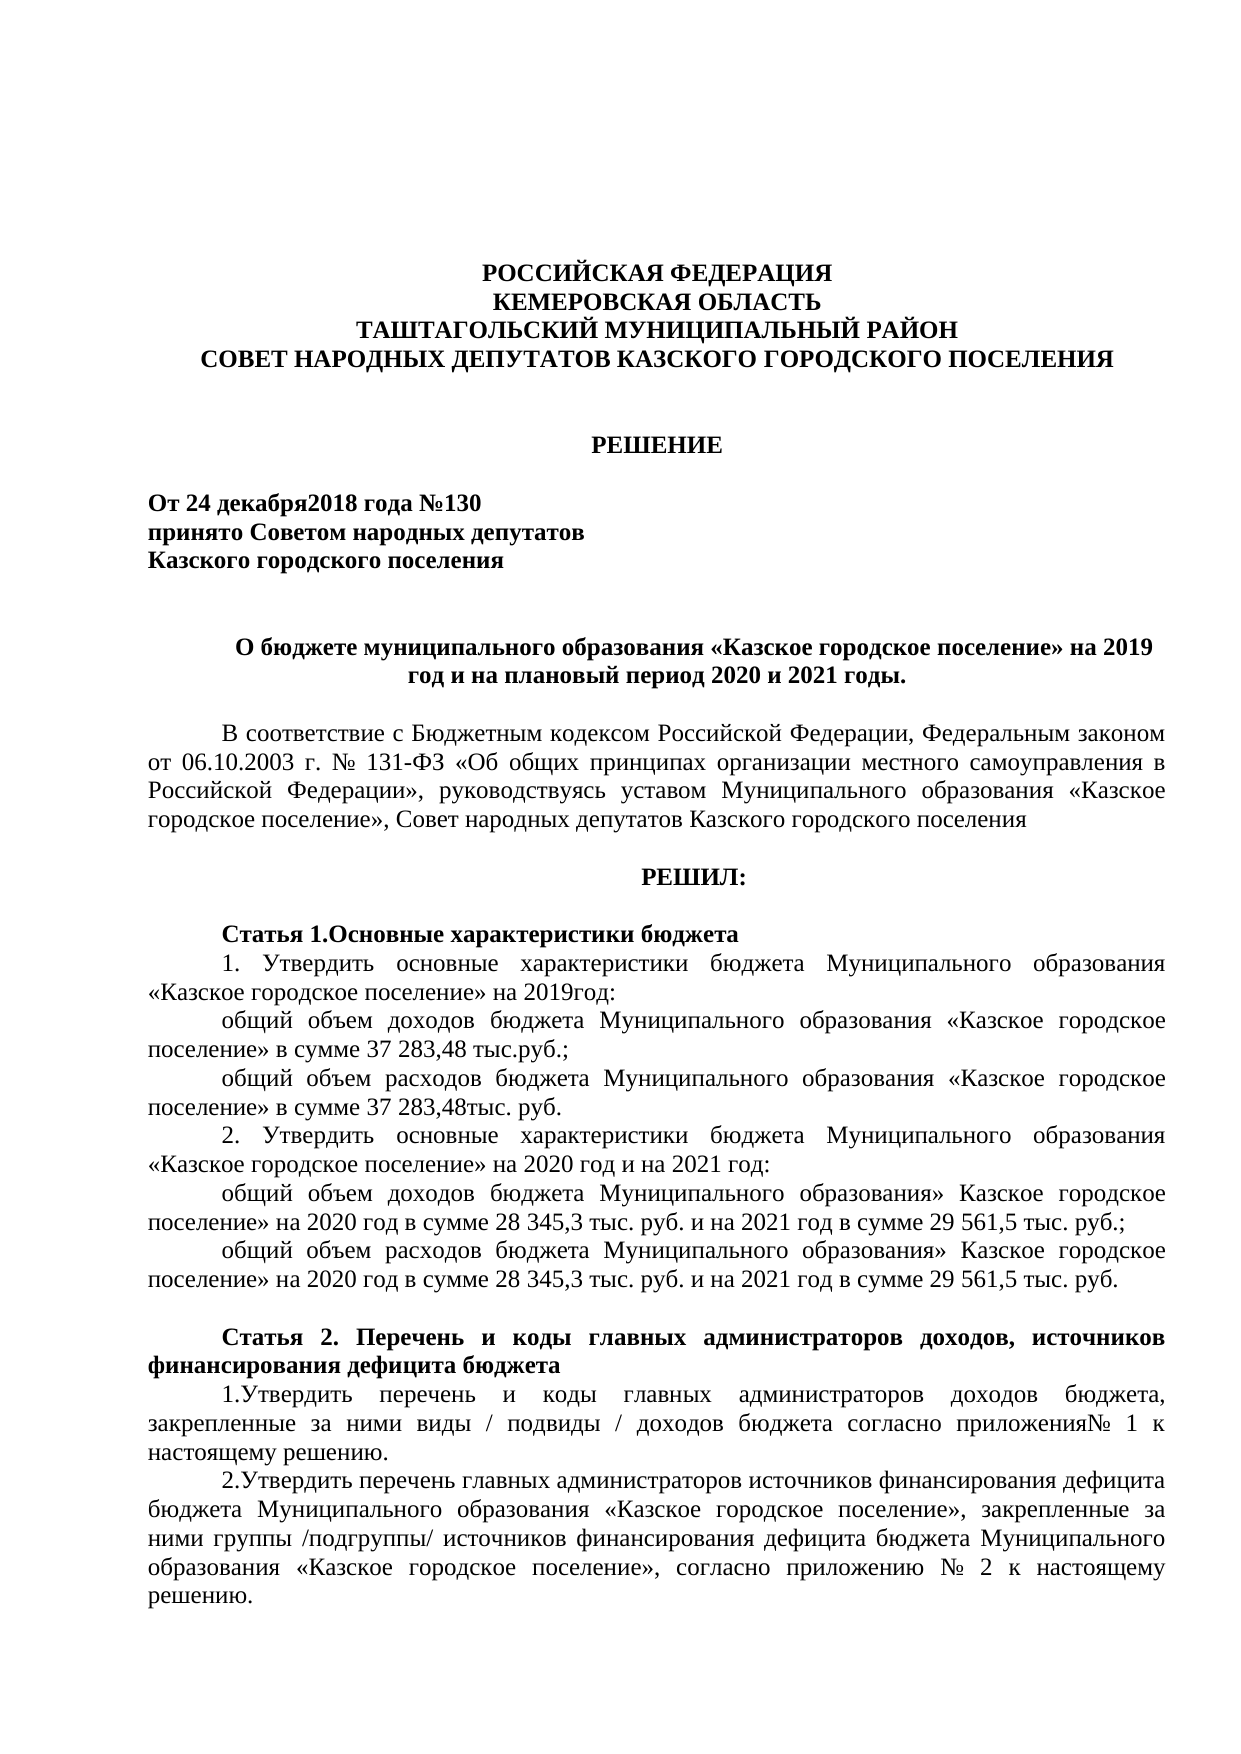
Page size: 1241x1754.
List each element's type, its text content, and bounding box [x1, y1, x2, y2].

text СОВЕТ НАРОДНЫХ ДЕПУТАТОВ КАЗСКОГО ГОРОДСКОГО ПОСЕЛЕНИЯ [148, 344, 1166, 373]
text 1. Утвердить основные характеристики бюджета Муниципального образования «Казское городское поселение» на 2019год: [148, 948, 1166, 1006]
text ТАШТАГОЛЬСКИЙ МУНИЦИПАЛЬНЫЙ РАЙОН [148, 316, 1166, 344]
text Статья 2. Перечень и коды главных администраторов доходов, источников финансирования дефицита бюджета [148, 1322, 1166, 1379]
text принято Советом народных депутатов [148, 517, 1166, 546]
text РЕШИЛ: [148, 862, 1166, 891]
text КЕМЕРОВСКАЯ ОБЛАСТЬ [148, 287, 1166, 316]
text 1.Утвердить перечень и коды главных администраторов доходов бюджета, закрепленные за ними виды / подвиды / доходов бюджета согласно приложения№ 1 к настоящему решению. [148, 1379, 1166, 1466]
text 2.Утвердить перечень главных администраторов источников финансирования дефицита бюджета Муниципального образования «Казское городское поселение», закрепленные за ними группы /подгруппы/ источников финансирования дефицита бюджета Муниципального образования «Казское городское поселение», согласно приложению № 2 к настоящему решению. [148, 1466, 1166, 1609]
text Казского городского поселения [148, 546, 1166, 574]
text общий объем расходов бюджета Муниципального образования» Казское городское поселение» на 2020 год в сумме 28 345,3 тыс. руб. и на 2021 год в сумме 29 561,5 тыс. руб. [148, 1236, 1166, 1293]
text В соответствие с Бюджетным кодексом Российской Федерации, Федеральным законом от 06.10.2003 г. № 131-ФЗ «Об общих принципах организации местного самоуправления в Российской Федерации», руководствуясь уставом Муниципального образования «Казское городское поселение», Совет народных депутатов Казского городского поселения [148, 718, 1166, 833]
text общий объем доходов бюджета Муниципального образования «Казское городское поселение» в сумме 37 283,48 тыс.руб.; [148, 1006, 1166, 1063]
text О бюджете муниципального образования «Казское городское поселение» на 2019 год и на плановый период 2020 и 2021 годы. [148, 632, 1166, 689]
text общий объем расходов бюджета Муниципального образования «Казское городское поселение» в сумме 37 283,48тыс. руб. [148, 1063, 1166, 1121]
text РЕШЕНИЕ [148, 431, 1166, 459]
text общий объем доходов бюджета Муниципального образования» Казское городское поселение» на 2020 год в сумме 28 345,3 тыс. руб. и на 2021 год в сумме 29 561,5 тыс. руб.; [148, 1178, 1166, 1236]
text Статья 1.Основные характеристики бюджета [148, 919, 1166, 948]
text От 24 декабря2018 года №130 [148, 488, 1166, 517]
text РОССИЙСКАЯ ФЕДЕРАЦИЯ [148, 258, 1166, 287]
text 2. Утвердить основные характеристики бюджета Муниципального образования «Казское городское поселение» на 2020 год и на 2021 год: [148, 1121, 1166, 1178]
